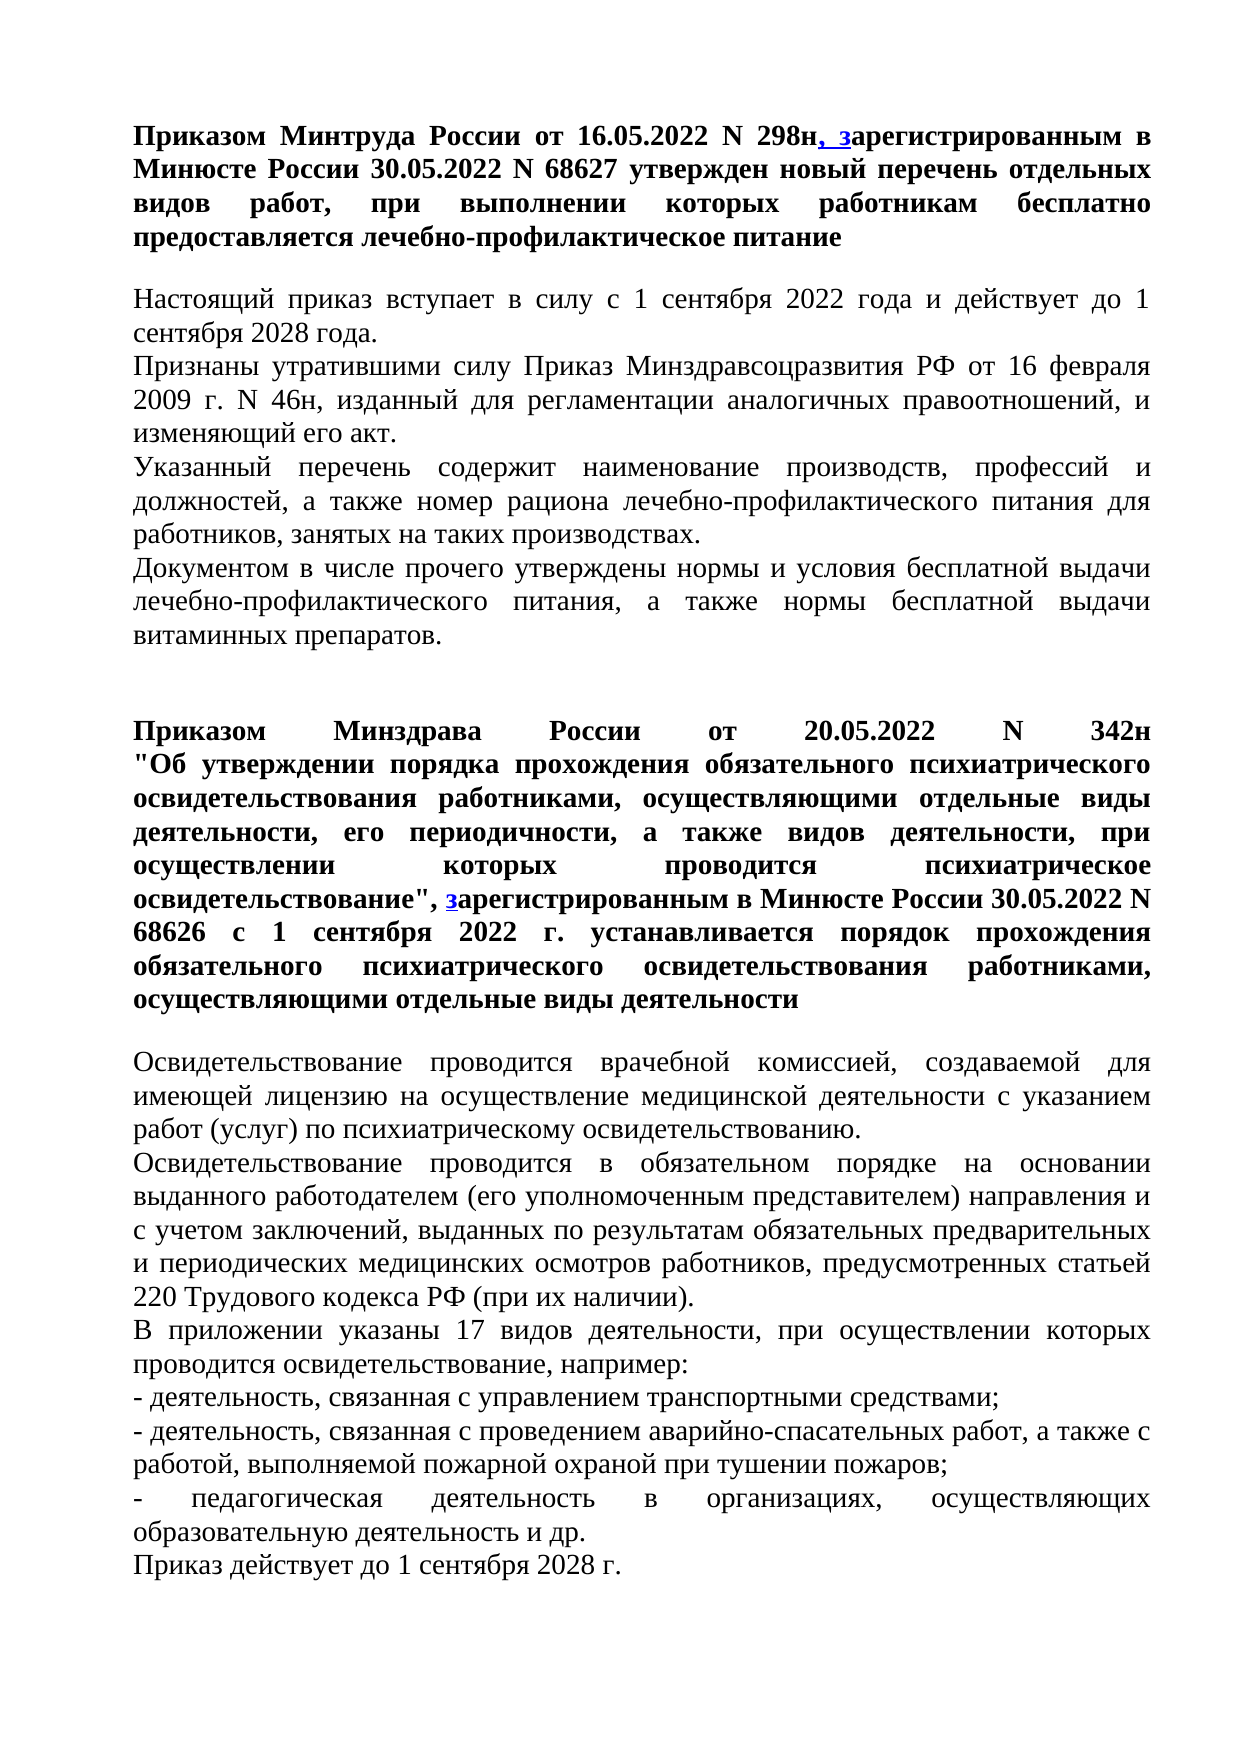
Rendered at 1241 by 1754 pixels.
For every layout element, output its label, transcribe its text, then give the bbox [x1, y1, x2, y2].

text В приложении указаны 17 видов деятельности, при осуществлении которых проводится освидетельствование, например: [133, 1312, 1152, 1379]
text Документом в числе прочего утверждены нормы и условия бесплатной выдачи лечебно-профилактического питания, а также нормы бесплатной выдачи витаминных препаратов. [133, 550, 1152, 650]
text Приказом Минздрава России от 20.05.2022 N 342н "Об утверждении порядка прохождения обязательного психиатрического освидетельствования работниками, осуществляющими отдельные виды деятельности, его периодичности, а также видов деятельности, при осуществлении которых проводится психиатрическое освидетельствование", зарегистрированным в Минюсте России 30.05.2022 N 68626 с 1 сентября 2022 г. устанавливается порядок прохождения обязательного психиатрического освидетельствования работниками, осуществляющими отдельные виды деятельности [133, 713, 1152, 1015]
text - деятельность, связанная с проведением аварийно-спасательных работ, а также с работой, выполняемой пожарной охраной при тушении пожаров; [133, 1413, 1152, 1480]
text Освидетельствование проводится врачебной комиссией, создаваемой для имеющей лицензию на осуществление медицинской деятельности с указанием работ (услуг) по психиатрическому освидетельствованию. [133, 1044, 1152, 1145]
text - педагогическая деятельность в организациях, осуществляющих образовательную деятельность и др. [133, 1480, 1152, 1547]
text Приказом Минтруда России от 16.05.2022 N 298н, зарегистрированным в Минюсте России 30.05.2022 N 68627 утвержден новый перечень отдельных видов работ, при выполнении которых работникам бесплатно предоставляется лечебно-профилактическое питание [133, 118, 1152, 252]
text Настоящий приказ вступает в силу с 1 сентября 2022 года и действует до 1 сентября 2028 года. [133, 281, 1152, 348]
text Указанный перечень содержит наименование производств, профессий и должностей, а также номер рациона лечебно-профилактического питания для работников, занятых на таких производствах. [133, 449, 1152, 550]
text Освидетельствование проводится в обязательном порядке на основании выданного работодателем (его уполномоченным представителем) направления и с учетом заключений, выданных по результатам обязательных предварительных и периодических медицинских осмотров работников, предусмотренных статьей 220 Трудового кодекса РФ (при их наличии). [133, 1145, 1152, 1312]
text - деятельность, связанная с управлением транспортными средствами; [133, 1379, 1152, 1413]
text Признаны утратившими силу Приказ Минздравсоцразвития РФ от 16 февраля 2009 г. N 46н, изданный для регламентации аналогичных правоотношений, и изменяющий его акт. [133, 348, 1152, 449]
text Приказ действует до 1 сентября 2028 г. [133, 1547, 1152, 1581]
